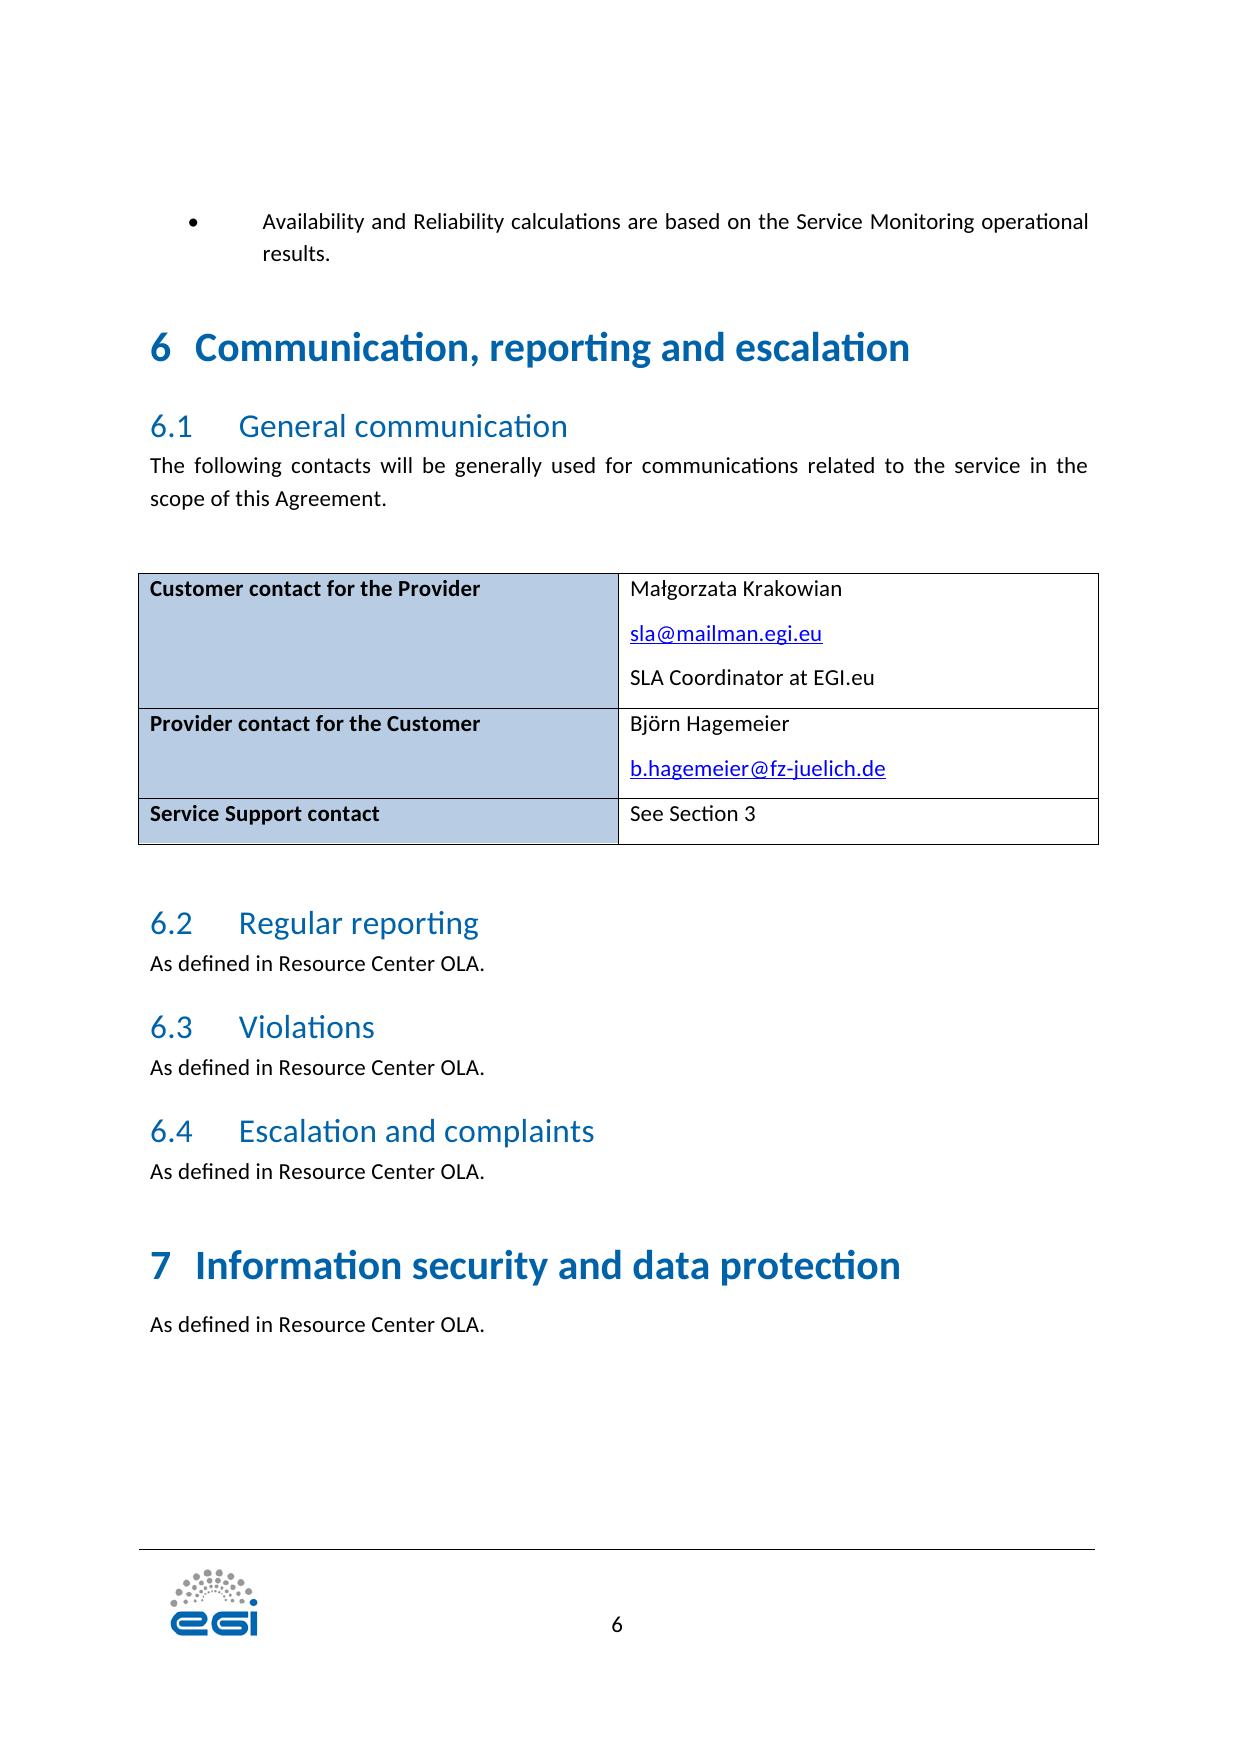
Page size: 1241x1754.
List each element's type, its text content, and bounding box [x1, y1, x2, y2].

table_cell Provider contact for the Customer [139, 709, 618, 798]
table_cell Service Support contact [139, 799, 618, 843]
subtitle Violations [150, 1006, 1090, 1047]
text As defined in Resource Center OLA. [150, 1310, 1090, 1338]
picture [150, 1567, 276, 1638]
subtitle General communication [150, 404, 1090, 445]
subtitle Escalation and complaints [150, 1110, 1090, 1151]
subtitle Communication, reporting and escalation [150, 321, 1090, 372]
table_cell Björn Hagemeier b.hagemeier@fz-juelich.de [619, 709, 1098, 798]
text As defined in Resource Center OLA. [150, 949, 1090, 977]
table_cell See Section 3 [619, 799, 1098, 843]
table_header Małgorzata Krakowian sla@mailman.egi.eu SLA Coordinator at EGI.eu [619, 574, 1098, 708]
text As defined in Resource Center OLA. [150, 1157, 1090, 1185]
list Availability and Reliability calculations are based on the Service Monitoring operational results. [187, 207, 1090, 267]
text The following contacts will be generally used for communications related to the service in the scope of this Agreement. [150, 452, 1090, 512]
subtitle Information security and data protection [150, 1239, 1090, 1290]
table_header Customer contact for the Provider [139, 574, 618, 708]
text As defined in Resource Center OLA. [150, 1053, 1090, 1081]
subtitle Regular reporting [150, 902, 1090, 942]
